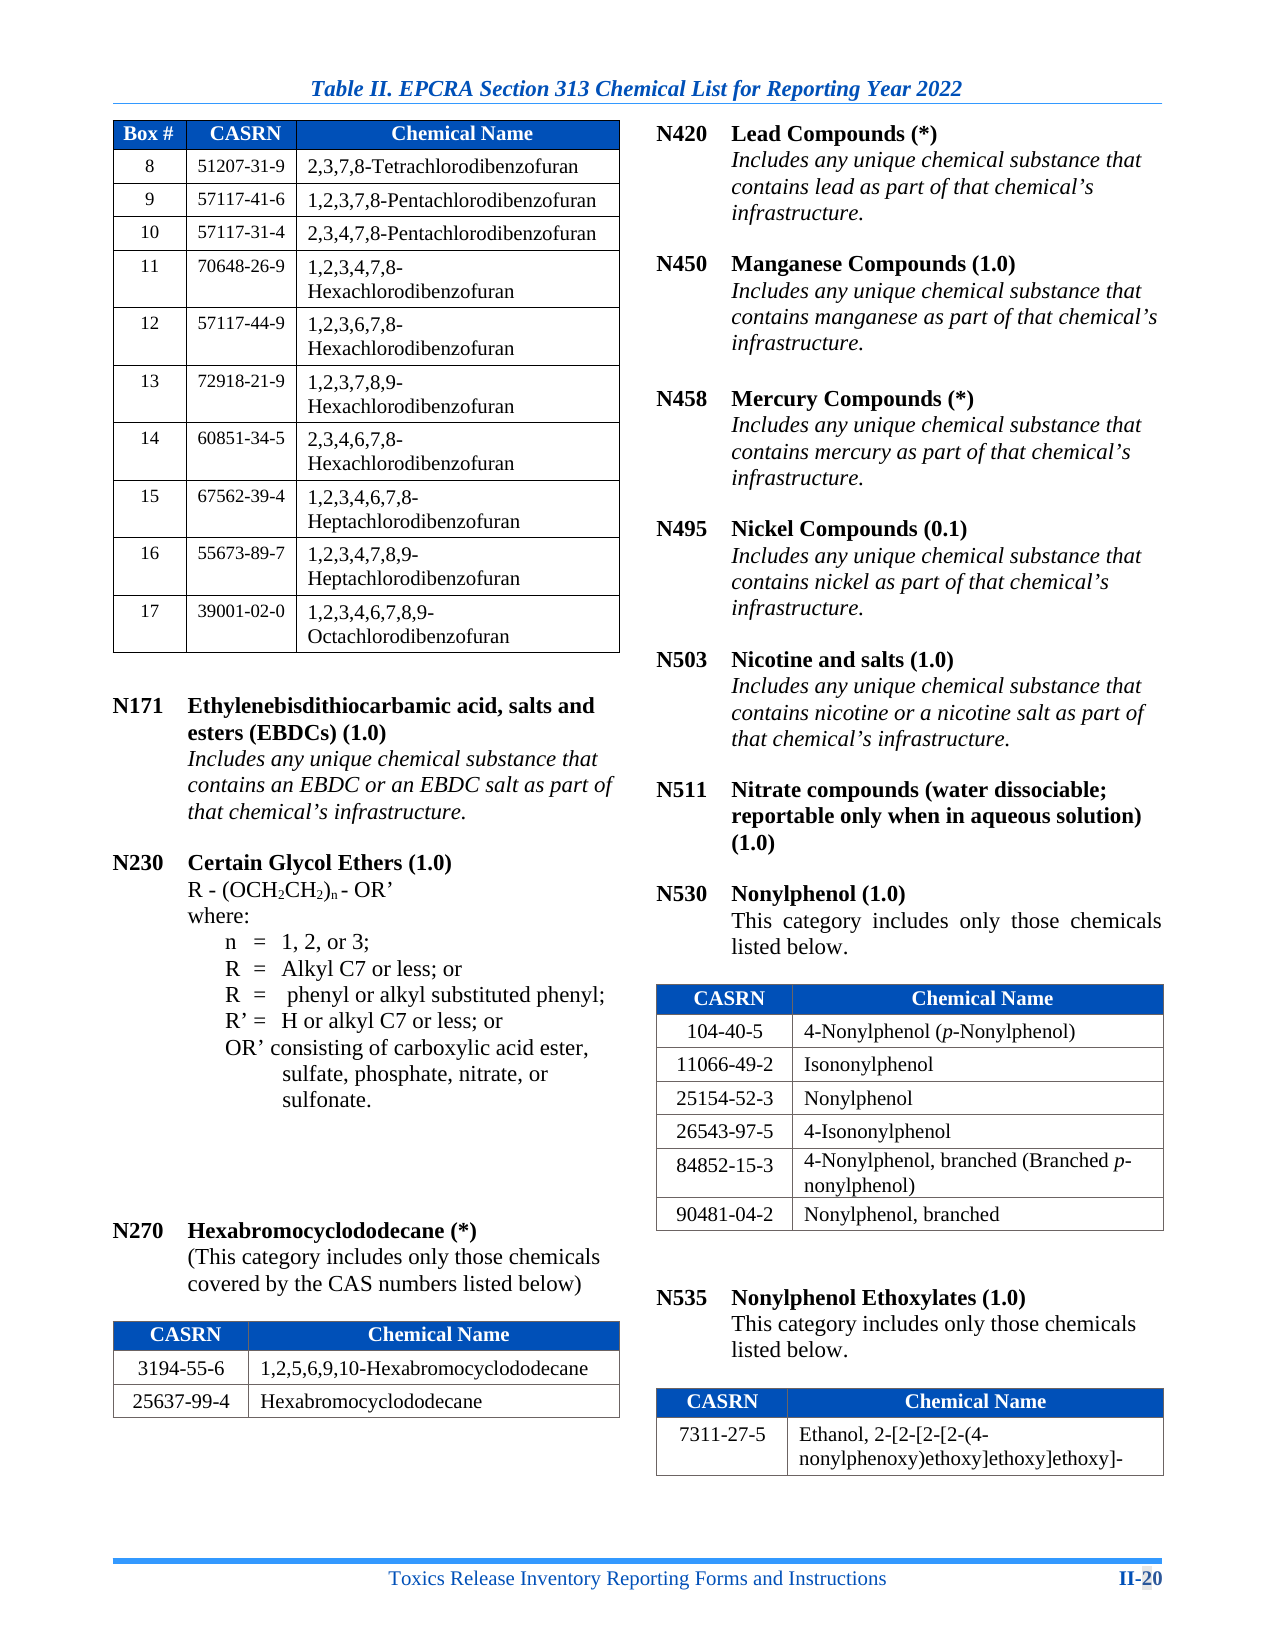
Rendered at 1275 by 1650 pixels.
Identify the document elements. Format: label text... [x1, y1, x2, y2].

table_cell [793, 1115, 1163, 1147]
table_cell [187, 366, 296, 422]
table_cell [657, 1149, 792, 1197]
text N511 Nitrate compounds (water dissociable; reportable only when in aqueous solution) (1.0) [656, 776, 1162, 855]
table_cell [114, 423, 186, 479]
text N495 Nickel Compounds (0.1) [656, 515, 1162, 542]
text where: [187, 902, 619, 928]
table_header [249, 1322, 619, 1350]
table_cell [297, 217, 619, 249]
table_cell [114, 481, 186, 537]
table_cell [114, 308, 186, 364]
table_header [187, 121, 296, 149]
text N230 Certain Glycol Ethers (1.0) [112, 849, 619, 876]
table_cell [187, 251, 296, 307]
text (This category includes only those chemicals covered by the CAS numbers listed below) [112, 1243, 619, 1296]
text n = 1, 2, or 3; [225, 928, 619, 955]
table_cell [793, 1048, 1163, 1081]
text N530 Nonylphenol (1.0) [656, 880, 1162, 907]
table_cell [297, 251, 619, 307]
text OR’ consisting of carboxylic acid ester, sulfate, phosphate, nitrate, or sulfonate. [225, 1034, 619, 1113]
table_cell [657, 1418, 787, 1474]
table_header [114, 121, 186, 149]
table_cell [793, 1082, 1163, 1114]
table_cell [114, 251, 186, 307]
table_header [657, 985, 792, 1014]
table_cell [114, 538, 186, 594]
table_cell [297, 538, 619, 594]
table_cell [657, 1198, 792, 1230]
text N458 Mercury Compounds (*) [656, 385, 1162, 411]
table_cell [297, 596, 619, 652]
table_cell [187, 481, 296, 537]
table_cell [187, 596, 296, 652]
text N503 Nicotine and salts (1.0) [656, 646, 1162, 672]
text N270 Hexabromocyclododecane (*) [112, 1217, 619, 1243]
text R’ = H or alkyl C7 or less; or [225, 1007, 619, 1034]
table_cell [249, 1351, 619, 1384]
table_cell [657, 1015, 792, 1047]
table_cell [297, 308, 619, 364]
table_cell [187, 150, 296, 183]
text R = Alkyl C7 or less; or [225, 955, 619, 981]
text Includes any unique chemical substance that contains mercury as part of that chemical’s infrastructure. [731, 411, 1162, 490]
text R = phenyl or alkyl substituted phenyl; [225, 981, 619, 1007]
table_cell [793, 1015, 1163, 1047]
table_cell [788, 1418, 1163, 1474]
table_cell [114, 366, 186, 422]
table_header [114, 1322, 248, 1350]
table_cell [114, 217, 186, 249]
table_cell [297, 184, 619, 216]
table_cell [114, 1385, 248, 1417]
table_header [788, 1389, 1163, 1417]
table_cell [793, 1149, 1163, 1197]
text N450 Manganese Compounds (1.0) [656, 250, 1162, 277]
text This category includes only those chemicals listed below. [731, 907, 1162, 959]
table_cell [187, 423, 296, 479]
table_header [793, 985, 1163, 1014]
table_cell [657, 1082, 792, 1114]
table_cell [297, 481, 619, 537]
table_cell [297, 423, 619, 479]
text Includes any unique chemical substance that contains an EBDC or an EBDC salt as part of that chemical’s infrastructure. [187, 745, 619, 824]
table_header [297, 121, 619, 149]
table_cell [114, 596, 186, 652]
text R - (OCH2CH2)n - OR’ [187, 876, 619, 902]
text N420 Lead Compounds (*) [656, 120, 1162, 146]
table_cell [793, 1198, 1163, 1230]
text N171 Ethylenebisdithiocarbamic acid, salts and esters (EBDCs) (1.0) [112, 692, 619, 745]
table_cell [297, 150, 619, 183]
text Includes any unique chemical substance that contains lead as part of that chemical’s infrastructure. [731, 146, 1162, 225]
text Includes any unique chemical substance that contains nicotine or a nicotine salt as part of that chemical’s infrastructure. [731, 672, 1162, 751]
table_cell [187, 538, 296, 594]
text N535 Nonylphenol Ethoxylates (1.0) [656, 1284, 1162, 1310]
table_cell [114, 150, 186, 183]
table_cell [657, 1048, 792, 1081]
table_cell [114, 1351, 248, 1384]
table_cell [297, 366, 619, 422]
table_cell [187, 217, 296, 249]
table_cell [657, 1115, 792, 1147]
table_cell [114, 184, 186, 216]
text Includes any unique chemical substance that contains manganese as part of that chemical’s infrastructure. [731, 277, 1162, 356]
text This category includes only those chemicals listed below. [656, 1310, 1162, 1363]
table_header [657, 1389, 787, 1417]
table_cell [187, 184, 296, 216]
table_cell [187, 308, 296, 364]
text Includes any unique chemical substance that contains nickel as part of that chemical’s infrastructure. [731, 542, 1162, 621]
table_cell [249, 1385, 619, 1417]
